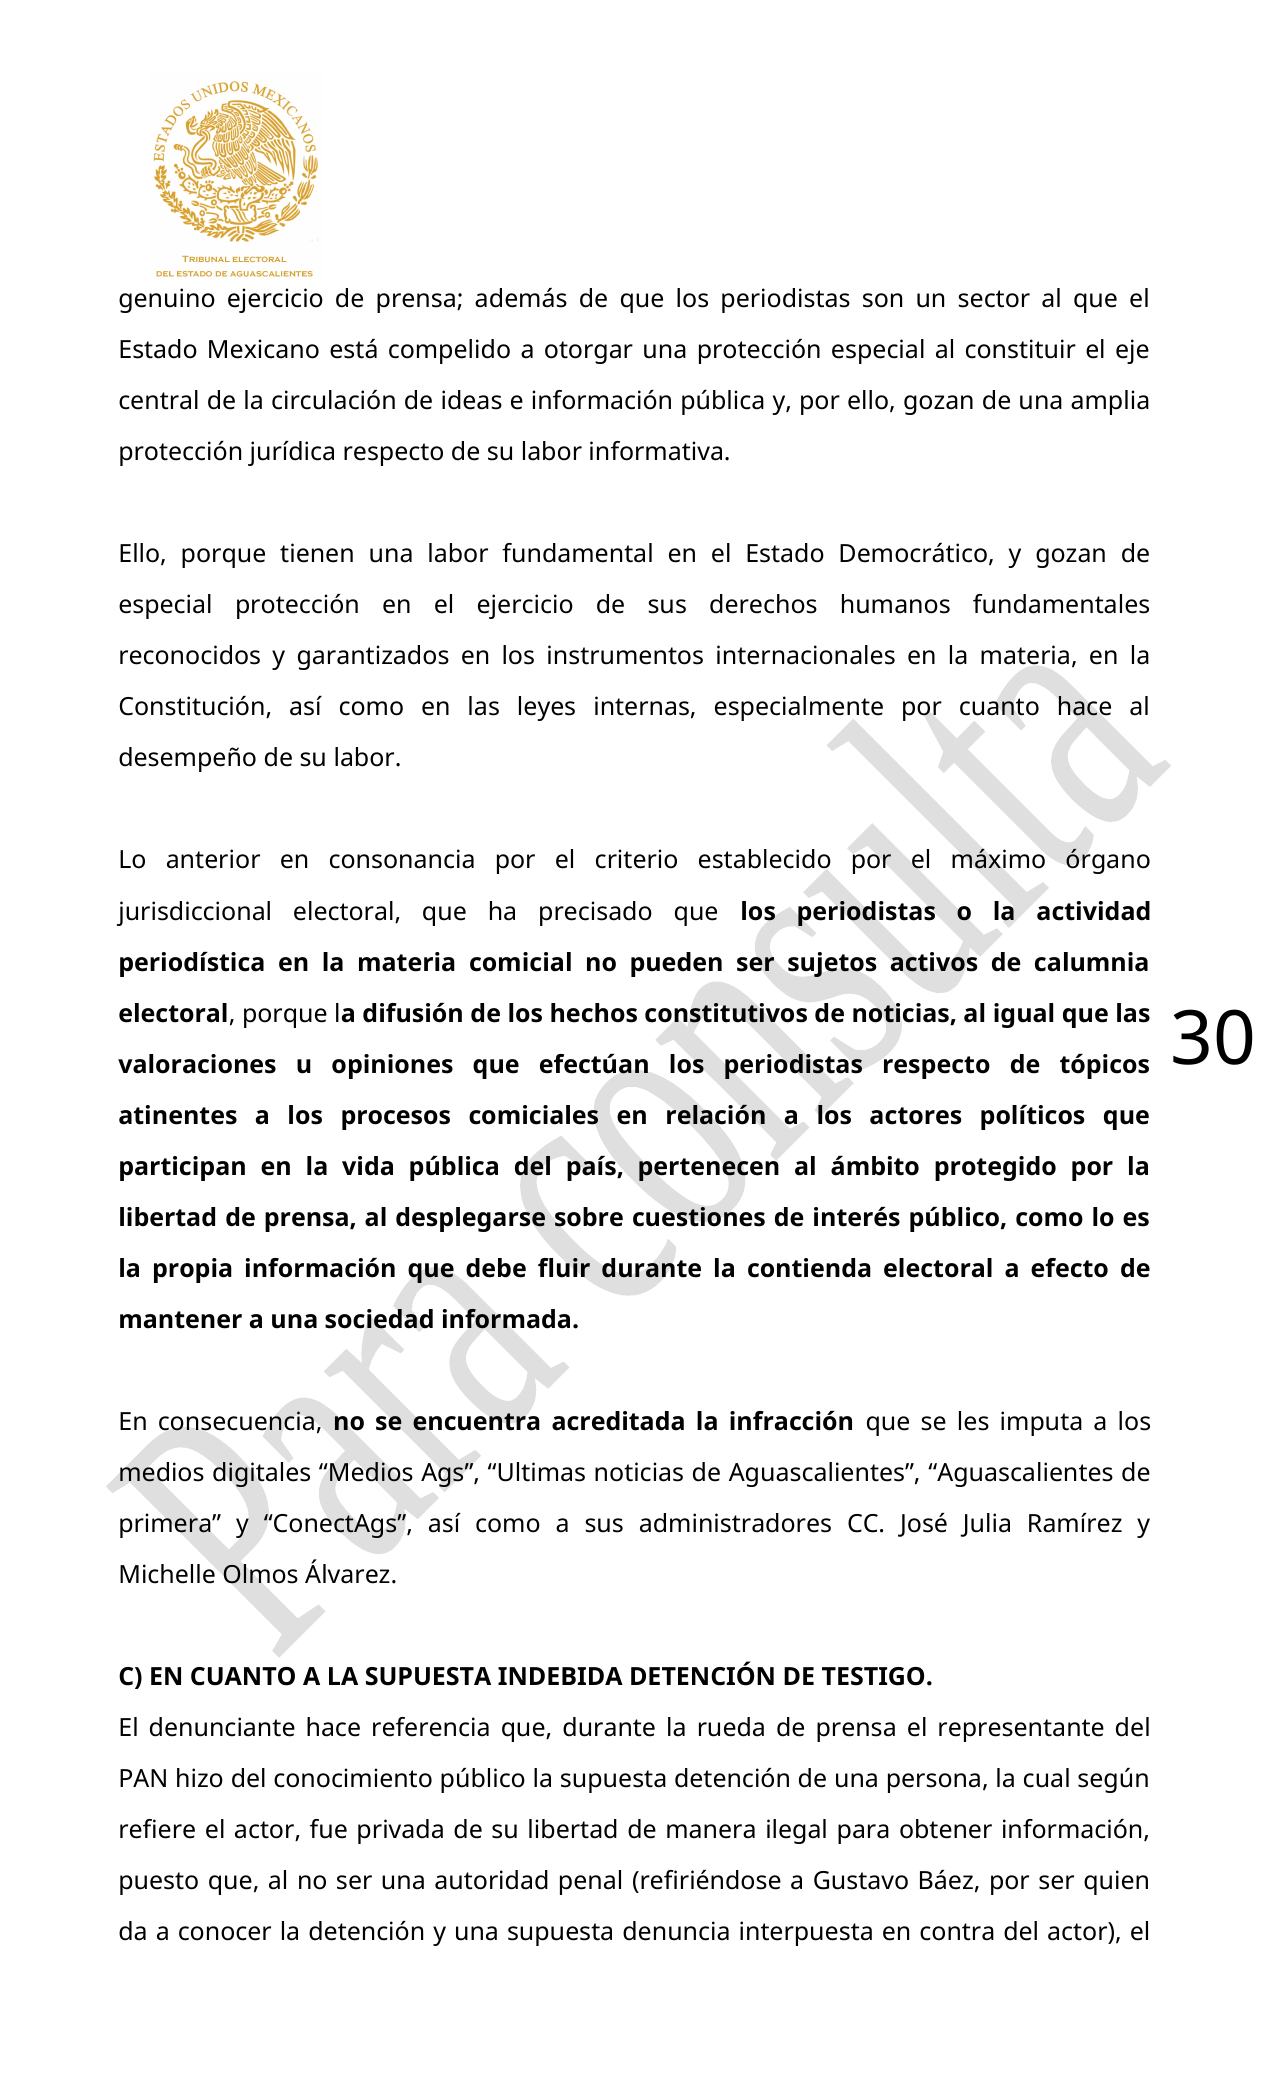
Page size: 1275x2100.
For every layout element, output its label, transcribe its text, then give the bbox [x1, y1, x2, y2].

text Lo anterior en consonancia por el criterio establecido por el máximo órgano jurisdiccional electoral, que ha precisado que los periodistas o la actividad periodística en la materia comicial no pueden ser sujetos activos de calumnia electoral, porque la difusión de los hechos constitutivos de noticias, al igual que las valoraciones u opiniones que efectúan los periodistas respecto de tópicos atinentes a los procesos comiciales en relación a los actores políticos que participan en la vida pública del país, pertenecen al ámbito protegido por la libertad de prensa, al desplegarse sobre cuestiones de interés público, como lo es la propia información que debe fluir durante la contienda electoral a efecto de mantener a una sociedad informada. [118, 842, 1152, 1336]
text Ello, porque tienen una labor fundamental en el Estado Democrático, y gozan de especial protección en el ejercicio de sus derechos humanos fundamentales reconocidos y garantizados en los instrumentos internacionales en la materia, en la Constitución, así como en las leyes internas, especialmente por cuanto hace al desempeño de su labor. [118, 536, 1152, 774]
picture [147, 70, 325, 281]
text C) EN CUANTO A LA SUPUESTA INDEBIDA DETENCIÓN DE TESTIGO. [118, 1659, 1152, 1693]
text En consecuencia, no se encuentra acreditada la infracción que se les imputa a los medios digitales “Medios Ags”, “Ultimas noticias de Aguascalientes”, “Aguascalientes de primera” y “ConectAgs”, así como a sus administradores CC. José Julia Ramírez y Michelle Olmos Álvarez. [118, 1403, 1152, 1591]
